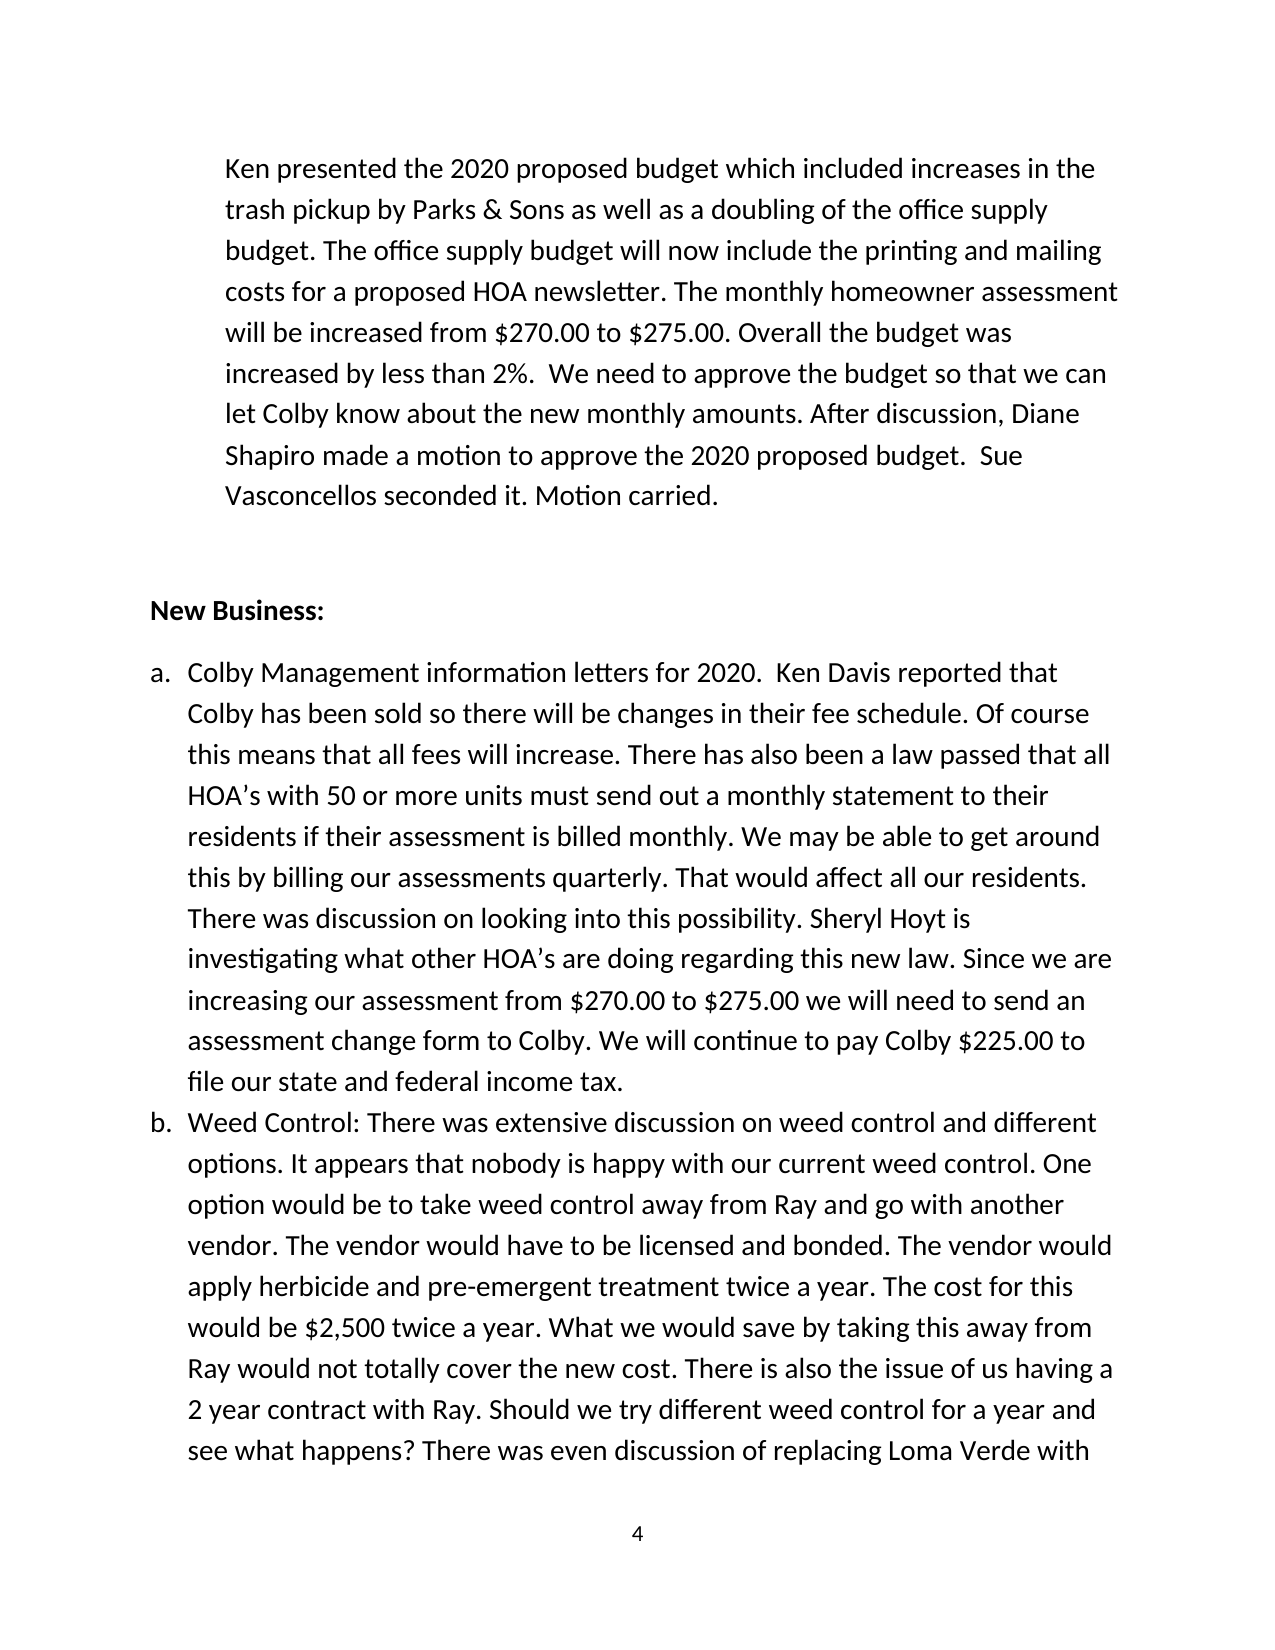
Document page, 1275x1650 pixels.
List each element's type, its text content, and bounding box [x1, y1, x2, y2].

list Colby Management information letters for 2020. Ken Davis reported that Colby has been sold so there will be changes in their fee schedule. Of course this means that all fees will increase. There has also been a law passed that all HOA’s with 50 or more units must send out a monthly statement to their residents if their assessment is billed monthly. We may be able to get around this by billing our assessments quarterly. That would affect all our residents. There was discussion on looking into this possibility. Sheryl Hoyt is investigating what other HOA’s are doing regarding this new law. Since we are increasing our assessment from $270.00 to $275.00 we will need to send an assessment change form to Colby. We will continue to pay Colby $225.00 to file our state and federal income tax. [150, 654, 1125, 1099]
text New Business: [150, 592, 1125, 628]
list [150, 1104, 1125, 1467]
text Ken presented the 2020 proposed budget which included increases in the trash pickup by Parks & Sons as well as a doubling of the office supply budget. The office supply budget will now include the printing and mailing costs for a proposed HOA newsletter. The monthly homeowner assessment will be increased from $270.00 to $275.00. Overall the budget was increased by less than 2%. We need to approve the budget so that we can let Colby know about the new monthly amounts. After discussion, Diane Shapiro made a motion to approve the 2020 proposed budget. Sue Vasconcellos seconded it. Motion carried. [225, 150, 1125, 513]
